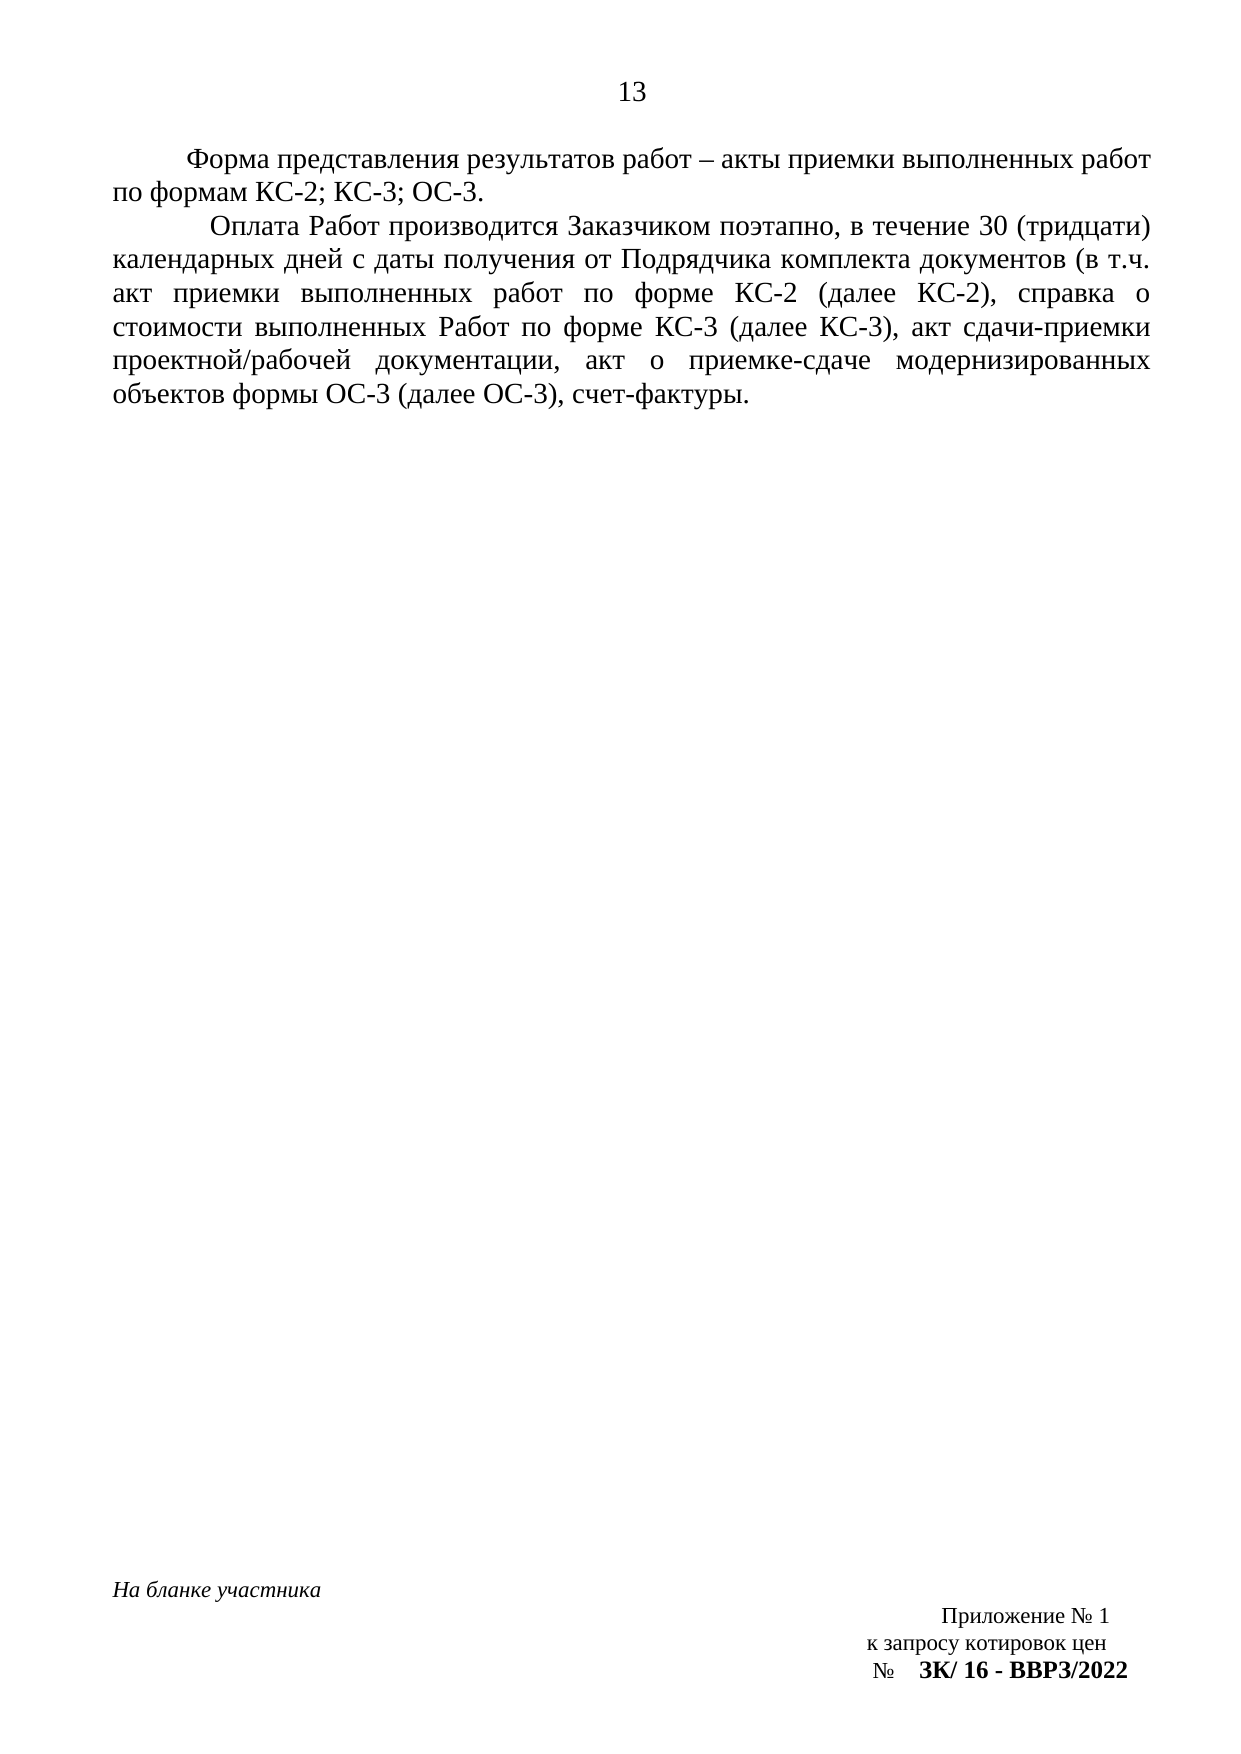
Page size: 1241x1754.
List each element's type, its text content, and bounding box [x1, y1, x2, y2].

text Форма представления результатов работ – акты приемки выполненных работ по формам КС-2; КС-3; ОС-3. [112, 141, 1152, 208]
text Приложение № 1 [112, 1602, 1120, 1629]
text На бланке участника [112, 1576, 1144, 1602]
text к запросу котировок цен [112, 1629, 1152, 1655]
text № ЗК/ 16 - ВВРЗ/2022 [776, 1655, 1152, 1684]
text Оплата Работ производится Заказчиком поэтапно, в течение 30 (тридцати) календарных дней с даты получения от Подрядчика комплекта документов (в т.ч. акт приемки выполненных работ по форме КС-2 (далее КС-2), справка о стоимости выполненных Работ по форме КС-3 (далее КС-3), акт сдачи-приемки проектной/рабочей документации, акт о приемке-сдаче модернизированных объектов формы ОС-3 (далее ОС-3), счет-фактуры. [112, 208, 1152, 409]
